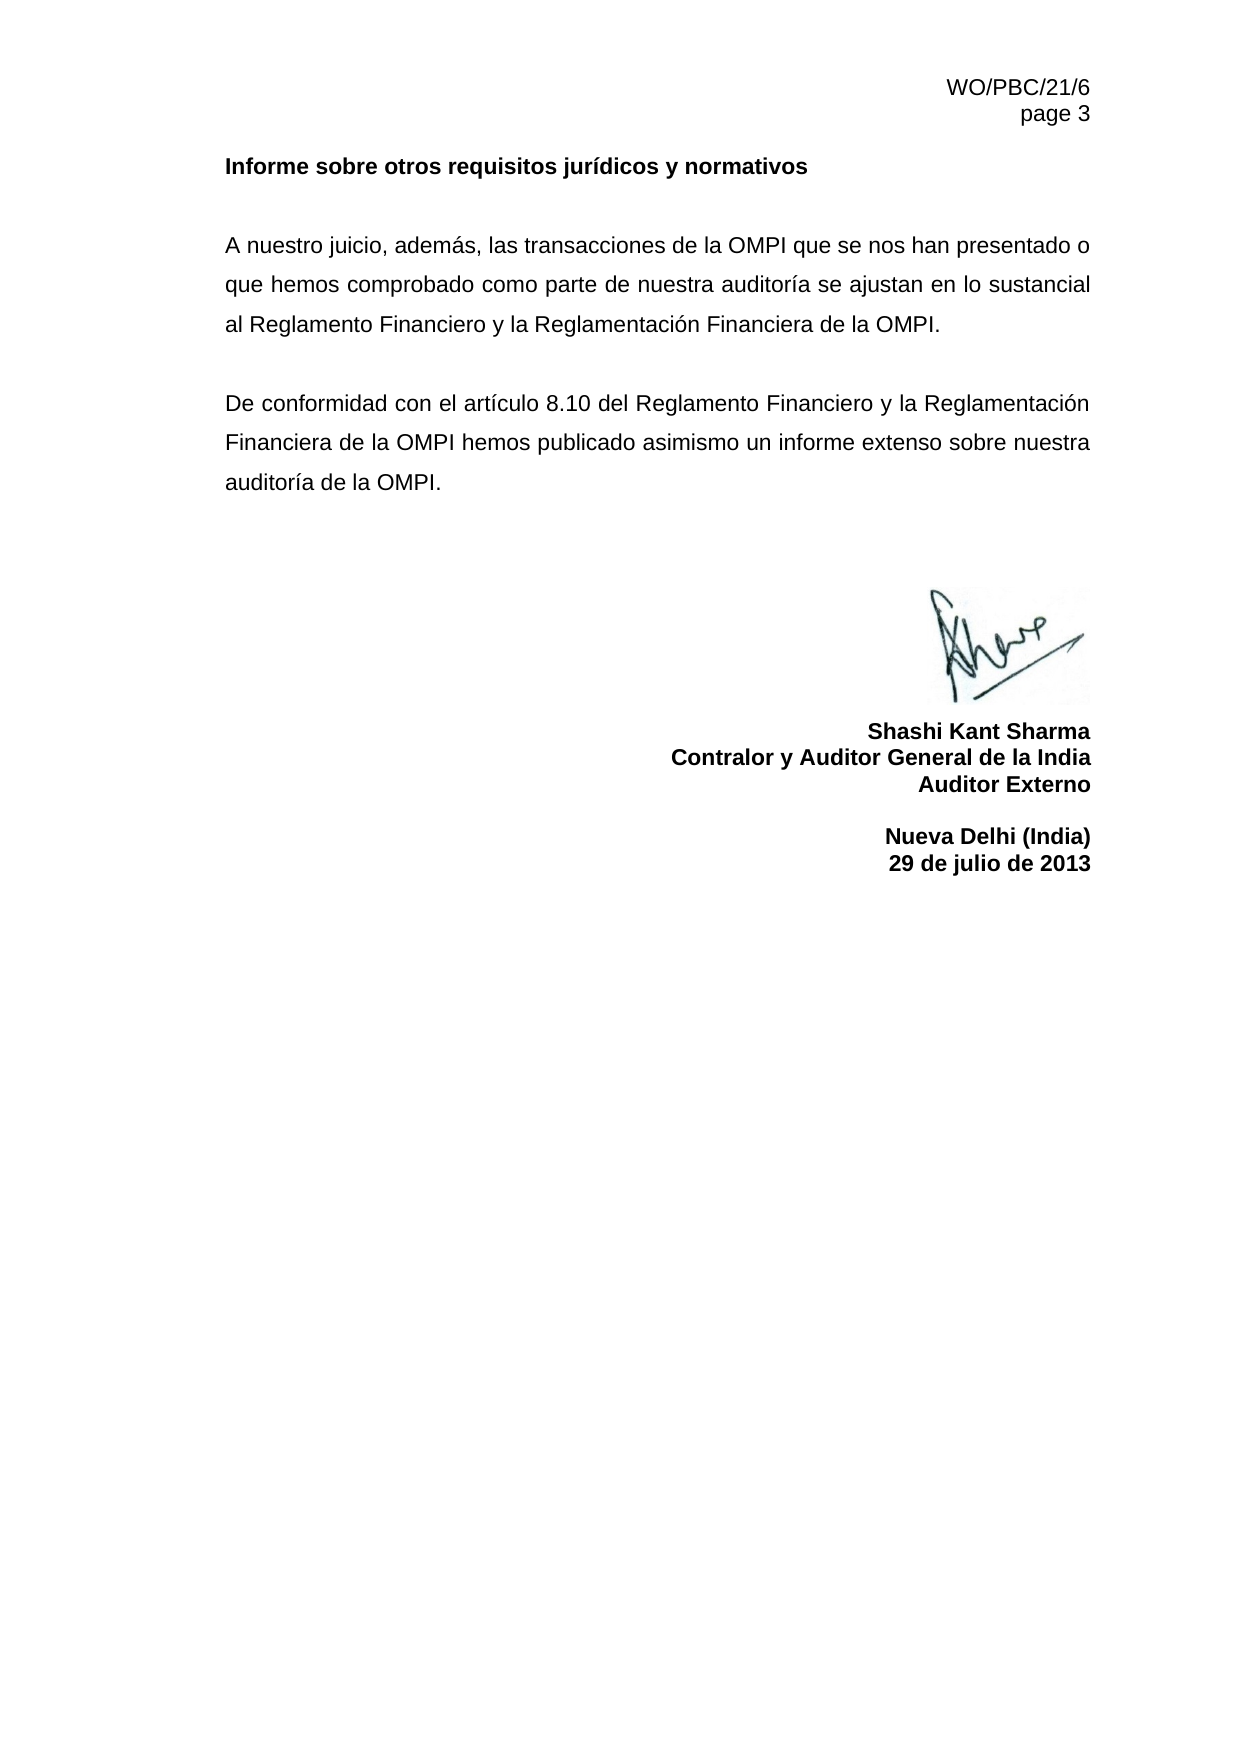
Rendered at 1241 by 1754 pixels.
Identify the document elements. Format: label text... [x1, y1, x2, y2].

text A nuestro juicio, además, las transacciones de la OMPI que se nos han presentado o que hemos comprobado como parte de nuestra auditoría se ajustan en lo sustancial al Reglamento Financiero y la Reglamentación Financiera de la OMPI. [225, 232, 1091, 337]
text Auditor Externo [225, 771, 1091, 797]
text Contralor y Auditor General de la India [225, 744, 1091, 771]
text Nueva Delhi (India) [225, 823, 1091, 849]
text De conformidad con el artículo 8.10 del Reglamento Financiero y la Reglamentación Financiera de la OMPI hemos publicado asimismo un informe extenso sobre nuestra auditoría de la OMPI. [225, 390, 1091, 495]
text 29 de julio de 2013 [150, 849, 1091, 876]
picture [927, 587, 1090, 705]
text Shashi Kant Sharma [150, 718, 1090, 744]
text Informe sobre otros requisitos jurídicos y normativos [225, 153, 1015, 179]
